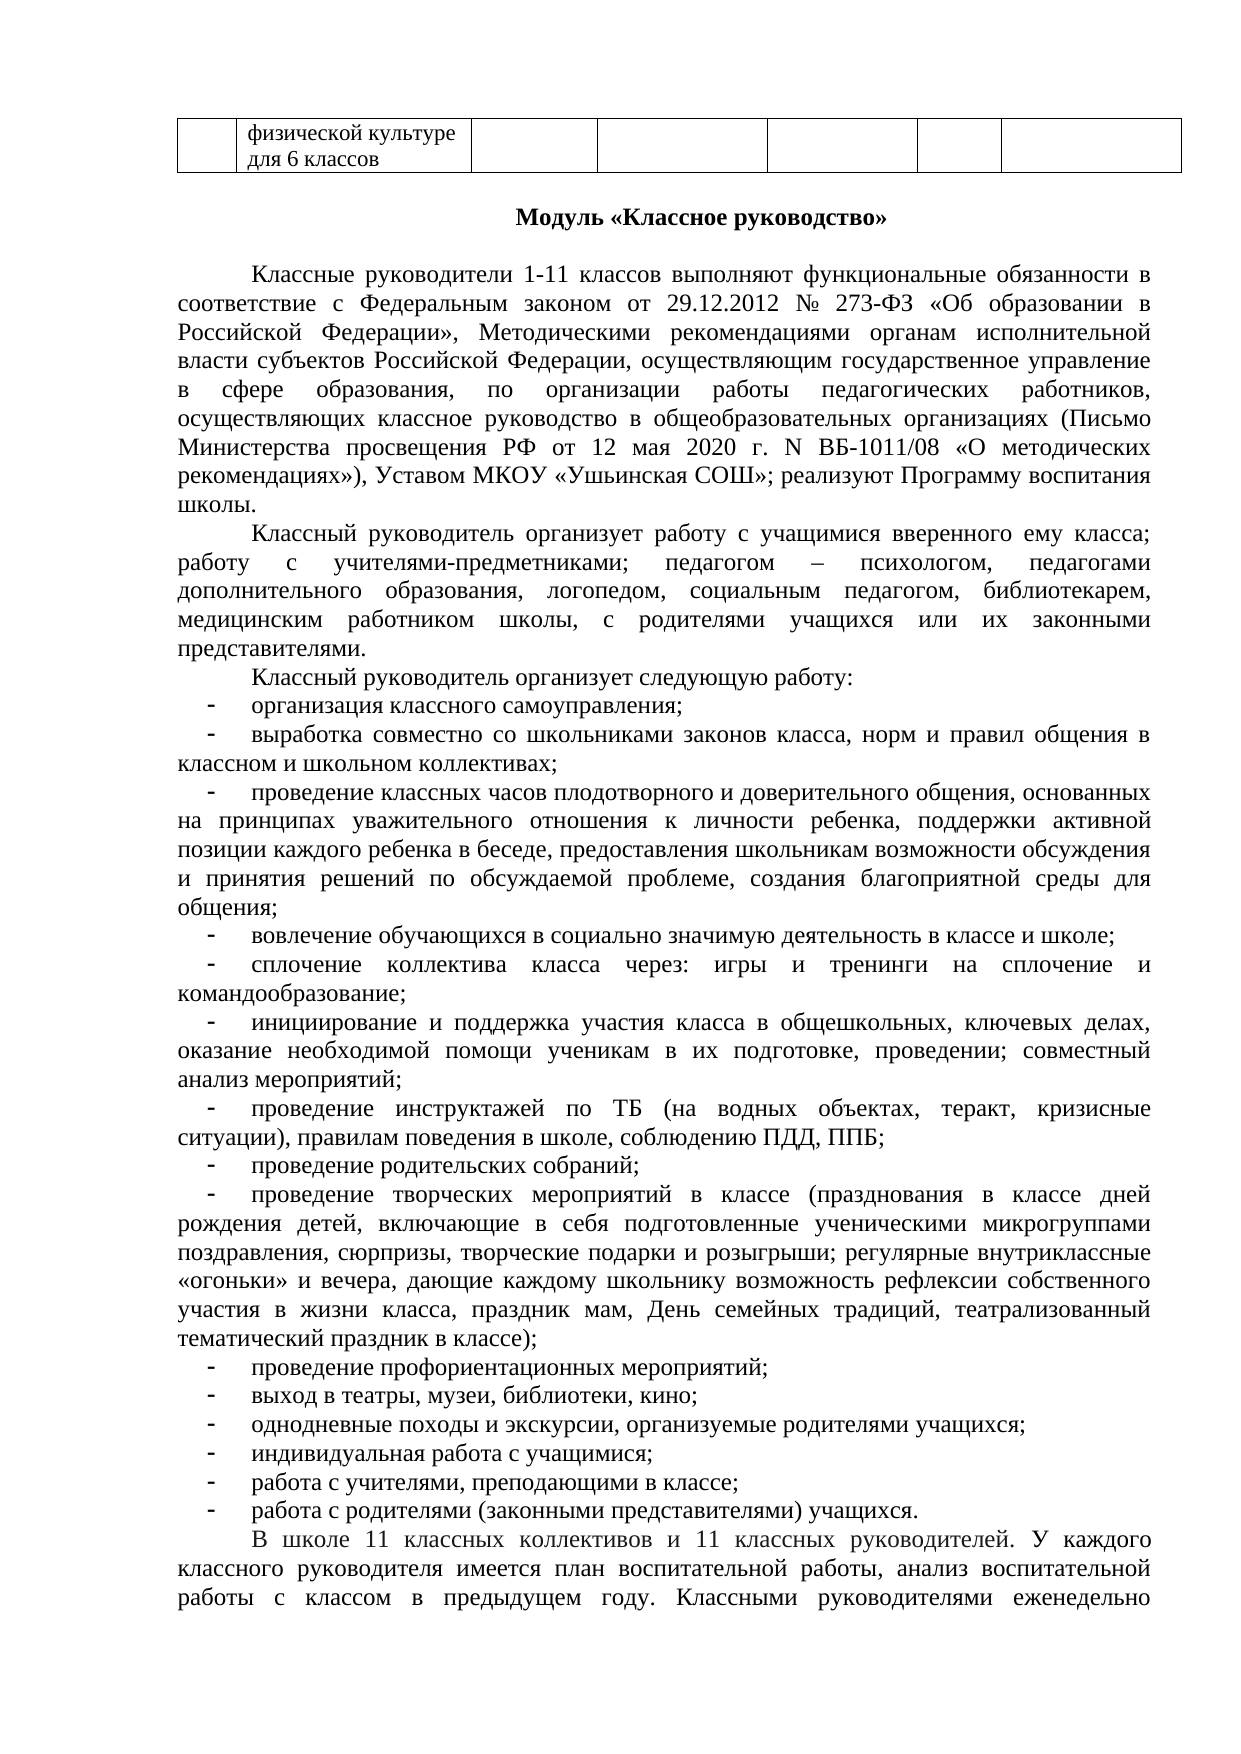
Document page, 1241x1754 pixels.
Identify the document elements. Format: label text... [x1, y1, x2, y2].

list инициирование и поддержка участия класса в общешкольных, ключевых делах, оказание необходимой помощи ученикам в их подготовке, проведении; совместный анализ мероприятий; [177, 1007, 1152, 1093]
text Модуль «Классное руководство» [177, 202, 1152, 230]
text Классный руководитель организует работу с учащимися вверенного ему класса; работу с учителями-предметниками; педагогом – психологом, педагогами дополнительного образования, логопедом, социальным педагогом, библиотекарем, медицинским работником школы, с родителями учащихся или их законными представителями. [177, 518, 1152, 662]
list организация классного самоуправления; [177, 690, 1152, 719]
list однодневные походы и экскурсии, организуемые родителями учащихся; [177, 1409, 1152, 1438]
list проведение профориентационных мероприятий; [177, 1352, 1152, 1380]
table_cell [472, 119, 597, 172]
list выработка совместно со школьниками законов класса, норм и правил общения в классном и школьном коллективах; [177, 719, 1152, 777]
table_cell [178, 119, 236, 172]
list вовлечение обучающихся в социально значимую деятельность в классе и школе; [177, 920, 1152, 949]
list выход в театры, музеи, библиотеки, кино; [177, 1380, 1152, 1409]
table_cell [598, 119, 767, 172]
text Классные руководители 1-11 классов выполняют функциональные обязанности в соответствие с Федеральным законом от 29.12.2012 № 273-ФЗ «Об образовании в Российской Федерации», Методическими рекомендациями органам исполнительной власти субъектов Российской Федерации, осуществляющим государственное управление в сфере образования, по организации работы педагогических работников, осуществляющих классное руководство в общеобразовательных организациях (Письмо Министерства просвещения РФ от 12 мая 2020 г. N ВБ-1011/08 «О методических рекомендациях»), Уставом МКОУ «Ушьинская СОШ»; реализуют Программу воспитания школы. [177, 259, 1152, 518]
list проведение инструктажей по ТБ (на водных объектах, теракт, кризисные ситуации), правилам поведения в школе, соблюдению ПДД, ППБ; [177, 1093, 1152, 1150]
list проведение родительских собраний; [177, 1150, 1152, 1179]
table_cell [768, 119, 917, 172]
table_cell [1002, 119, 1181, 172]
list проведение классных часов плодотворного и доверительного общения, основанных на принципах уважительного отношения к личности ребенка, поддержки активной позиции каждого ребенка в беседе, предоставления школьникам возможности обсуждения и принятия решений по обсуждаемой проблеме, создания благоприятной среды для общения; [177, 777, 1152, 920]
list работа с родителями (законными представителями) учащихся. [177, 1495, 1152, 1524]
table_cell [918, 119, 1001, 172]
text Классный руководитель организует следующую работу: [177, 662, 1152, 690]
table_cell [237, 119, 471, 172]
list сплочение коллектива класса через: игры и тренинги на сплочение и командообразование; [177, 949, 1152, 1007]
list работа с учителями, преподающими в классе; [177, 1467, 1152, 1495]
list проведение творческих мероприятий в классе (празднования в классе дней рождения детей, включающие в себя подготовленные ученическими микрогруппами поздравления, сюрпризы, творческие подарки и розыгрыши; регулярные внутриклассные «огоньки» и вечера, дающие каждому школьнику возможность рефлексии собственного участия в жизни класса, праздник мам, День семейных традиций, театрализованный тематический праздник в классе); [177, 1179, 1152, 1352]
list индивидуальная работа с учащимися; [177, 1438, 1152, 1467]
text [177, 1524, 1152, 1610]
